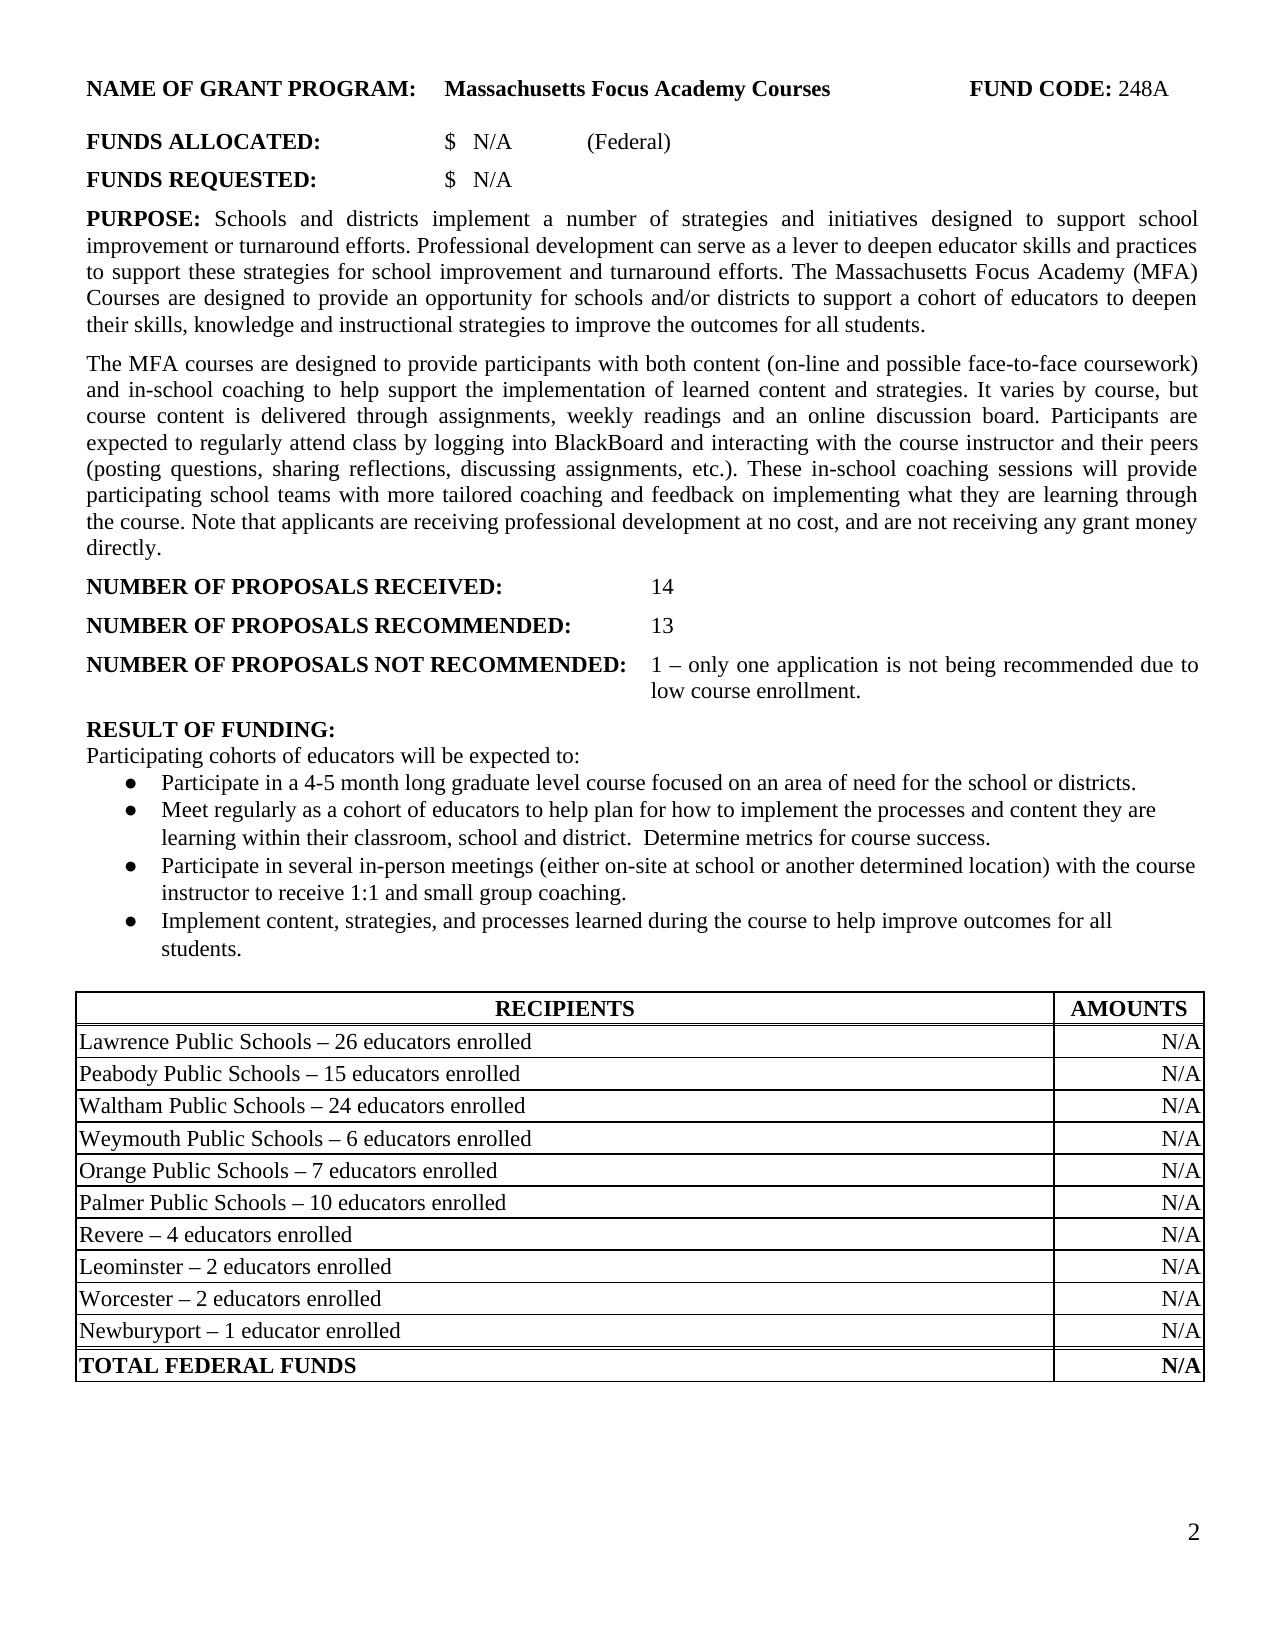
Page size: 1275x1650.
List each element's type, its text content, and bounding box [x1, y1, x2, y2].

table_cell Waltham Public Schools – 24 educators enrolled [77, 1091, 1053, 1121]
table_header Massachusetts Focus Academy Courses [433, 75, 958, 128]
table_cell N/A [1055, 1219, 1203, 1249]
table_cell N/A [1055, 1350, 1203, 1381]
table_cell PURPOSE: Schools and districts implement a number of strategies and initiatives designed to support school improvement or turnaround efforts. Professional development can serve as a lever to deepen educator skills and practices to support these strategies for school improvement and turnaround efforts. The Massachusetts Focus Academy (MFA) Courses are designed to provide an opportunity for schools and/or districts to support a cohort of educators to deepen their skills, knowledge and instructional strategies to improve the outcomes for all students. The MFA courses are designed to provide participants with both content (on-line and possible face-to-face coursework) and in-school coaching to help support the implementation of learned content and strategies. It varies by course, but course content is delivered through assignments, weekly readings and an online discussion board. Participants are expected to regularly attend class by logging into BlackBoard and interacting with the course instructor and their peers (posting questions, sharing reflections, discussing assignments, etc.). These in-school coaching sessions will provide participating school teams with more tailored coaching and feedback on implementing what they are learning through the course. Note that applicants are receiving professional development at no cost, and are not receiving any grant money directly. [75, 205, 1211, 573]
table_cell $ N/A (Federal) [433, 128, 1211, 167]
table_cell Worcester – 2 educators enrolled [77, 1283, 1053, 1313]
table_cell 13 [639, 612, 1211, 651]
table_cell Weymouth Public Schools – 6 educators enrolled [77, 1123, 1053, 1153]
table_cell Newburyport – 1 educator enrolled [77, 1315, 1053, 1346]
table_cell N/A [1055, 1123, 1203, 1153]
table_cell N/A [1055, 1283, 1203, 1313]
table_cell FUNDS REQUESTED: [75, 167, 433, 205]
table_cell Revere – 4 educators enrolled [77, 1219, 1053, 1249]
table_cell RESULT OF FUNDING: Participating cohorts of educators will be expected to: Participate in a 4-5 month long graduate level course focused on an area of need for the school or districts. Meet regularly as a cohort of educators to help plan for how to implement the processes and content they are learning within their classroom, school and district. Determine metrics for course success. Participate in several in-person meetings (either on-site at school or another determined location) with the course instructor to receive 1:1 and small group coaching. Implement content, strategies, and processes learned during the course to help improve outcomes for all students. [75, 716, 1211, 962]
table_cell FUNDS ALLOCATED: [75, 128, 433, 167]
table_cell 1 – only one application is not being recommended due to low course enrollment. [639, 651, 1211, 716]
table_cell N/A [1055, 1058, 1203, 1089]
table_cell TOTAL FEDERAL FUNDS [77, 1350, 1053, 1381]
table_cell Orange Public Schools – 7 educators enrolled [77, 1155, 1053, 1185]
table_cell N/A [1055, 1251, 1203, 1281]
table_cell NUMBER OF PROPOSALS RECEIVED: [75, 573, 639, 612]
table_cell Lawrence Public Schools – 26 educators enrolled [77, 1026, 1053, 1057]
table_cell $ N/A [433, 167, 1211, 205]
table_cell N/A [1055, 1026, 1203, 1057]
table_cell Leominster – 2 educators enrolled [77, 1251, 1053, 1281]
table_header RECIPIENTS [77, 993, 1053, 1023]
table_cell N/A [1055, 1187, 1203, 1217]
table_header AMOUNTS [1055, 993, 1203, 1023]
table_cell 14 [639, 573, 1211, 612]
table_cell NUMBER OF PROPOSALS RECOMMENDED: [75, 612, 639, 651]
table_cell Palmer Public Schools – 10 educators enrolled [77, 1187, 1053, 1217]
table_header NAME OF GRANT PROGRAM: [75, 75, 433, 128]
table_cell NUMBER OF PROPOSALS NOT RECOMMENDED: [75, 651, 639, 716]
table_cell N/A [1055, 1091, 1203, 1121]
table_header FUND CODE: 248A [958, 75, 1211, 128]
table_cell N/A [1055, 1155, 1203, 1185]
table_cell Peabody Public Schools – 15 educators enrolled [77, 1058, 1053, 1089]
table_cell N/A [1055, 1315, 1203, 1346]
